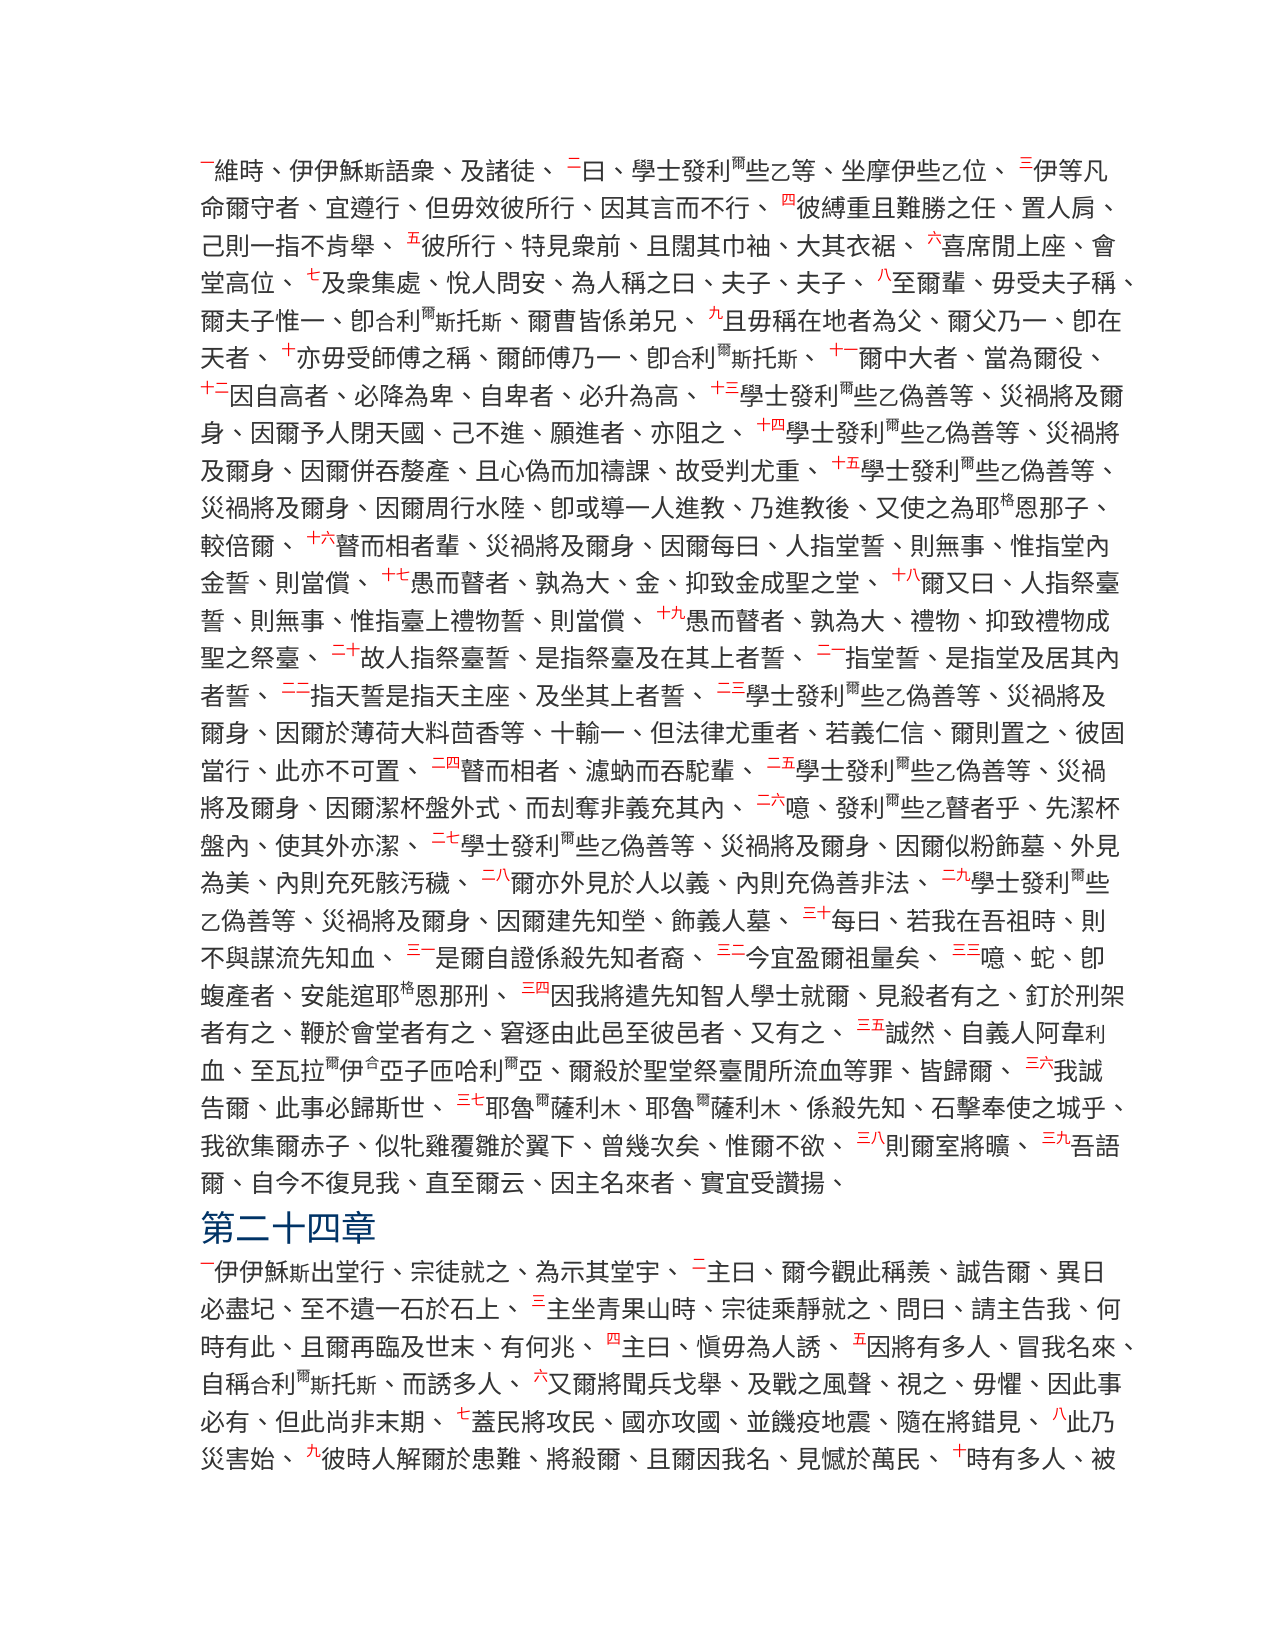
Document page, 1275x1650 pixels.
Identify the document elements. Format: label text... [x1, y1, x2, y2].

text 一維時、伊伊穌斯語衆、及諸徒、 二曰、學士發利爾些乙等、坐摩伊些乙位、 三伊等凡命爾守者、宜遵行、但毋效彼所行、因其言而不行、 四彼縛重且難勝之任、置人肩、己則一指不肯舉、 五彼所行、特見衆前、且闊其巾袖、大其衣裾、 六喜席閒上座、會堂高位、 七及衆集處、悅人問安、為人稱之曰、夫子、夫子、 八至爾輩、毋受夫子稱、爾夫子惟一、卽合利爾斯托斯、爾曹皆係弟兄、 九且毋稱在地者為父、爾父乃一、卽在天者、 十亦毋受師傅之稱、爾師傅乃一、卽合利爾斯托斯、 十一爾中大者、當為爾役、 十二因自高者、必降為卑、自卑者、必升為高、 十三學士發利爾些乙偽善等、災禍將及爾身、因爾予人閉天國、己不進、願進者、亦阻之、 十四學士發利爾些乙偽善等、災禍將及爾身、因爾併吞嫠產、且心偽而加禱課、故受判尤重、 十五學士發利爾些乙偽善等、災禍將及爾身、因爾周行水陸、卽或導一人進教、乃進教後、又使之為耶格恩那子、較倍爾、 十六瞽而相者輩、災禍將及爾身、因爾每曰、人指堂誓、則無事、惟指堂內金誓、則當償、 十七愚而瞽者、孰為大、金、抑致金成聖之堂、 十八爾又曰、人指祭臺誓、則無事、惟指臺上禮物誓、則當償、 十九愚而瞽者、孰為大、禮物、抑致禮物成聖之祭臺、 二十故人指祭臺誓、是指祭臺及在其上者誓、 二一指堂誓、是指堂及居其內者誓、 二二指天誓是指天主座、及坐其上者誓、 二三學士發利爾些乙偽善等、災禍將及爾身、因爾於薄荷大料茴香等、十輸一、但法律尤重者、若義仁信、爾則置之、彼固當行、此亦不可置、 二四瞽而相者、濾蚋而吞駝輩、 二五學士發利爾些乙偽善等、災禍將及爾身、因爾潔杯盤外式、而刦奪非義充其內、 二六噫、發利爾些乙瞽者乎、先潔杯盤內、使其外亦潔、 二七學士發利爾些乙偽善等、災禍將及爾身、因爾似粉飾墓、外見為美、內則充死骸汚穢、 二八爾亦外見於人以義、內則充偽善非法、 二九學士發利爾些乙偽善等、災禍將及爾身、因爾建先知塋、飾義人墓、 三十每曰、若我在吾祖時、則不與謀流先知血、 三一是爾自證係殺先知者裔、 三二今宜盈爾祖量矣、 三三噫、蛇、卽蝮產者、安能逭耶格恩那刑、 三四因我將遣先知智人學士就爾、見殺者有之、釘於刑架者有之、鞭於會堂者有之、窘逐由此邑至彼邑者、又有之、 三五誠然、自義人阿韋利血、至瓦拉爾伊合亞子匝哈利爾亞、爾殺於聖堂祭臺閒所流血等罪、皆歸爾、 三六我誠告爾、此事必歸斯世、 三七耶魯爾薩利木、耶魯爾薩利木、係殺先知、石擊奉使之城乎、我欲集爾赤子、似牝雞覆雛於翼下、曾幾次矣、惟爾不欲、 三八則爾室將曠、 三九吾語爾、自今不復見我、直至爾云、因主名來者、實宜受讚揚、 [200, 150, 1125, 1200]
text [200, 1251, 1125, 1476]
text 第二十四章 [200, 1200, 1125, 1251]
